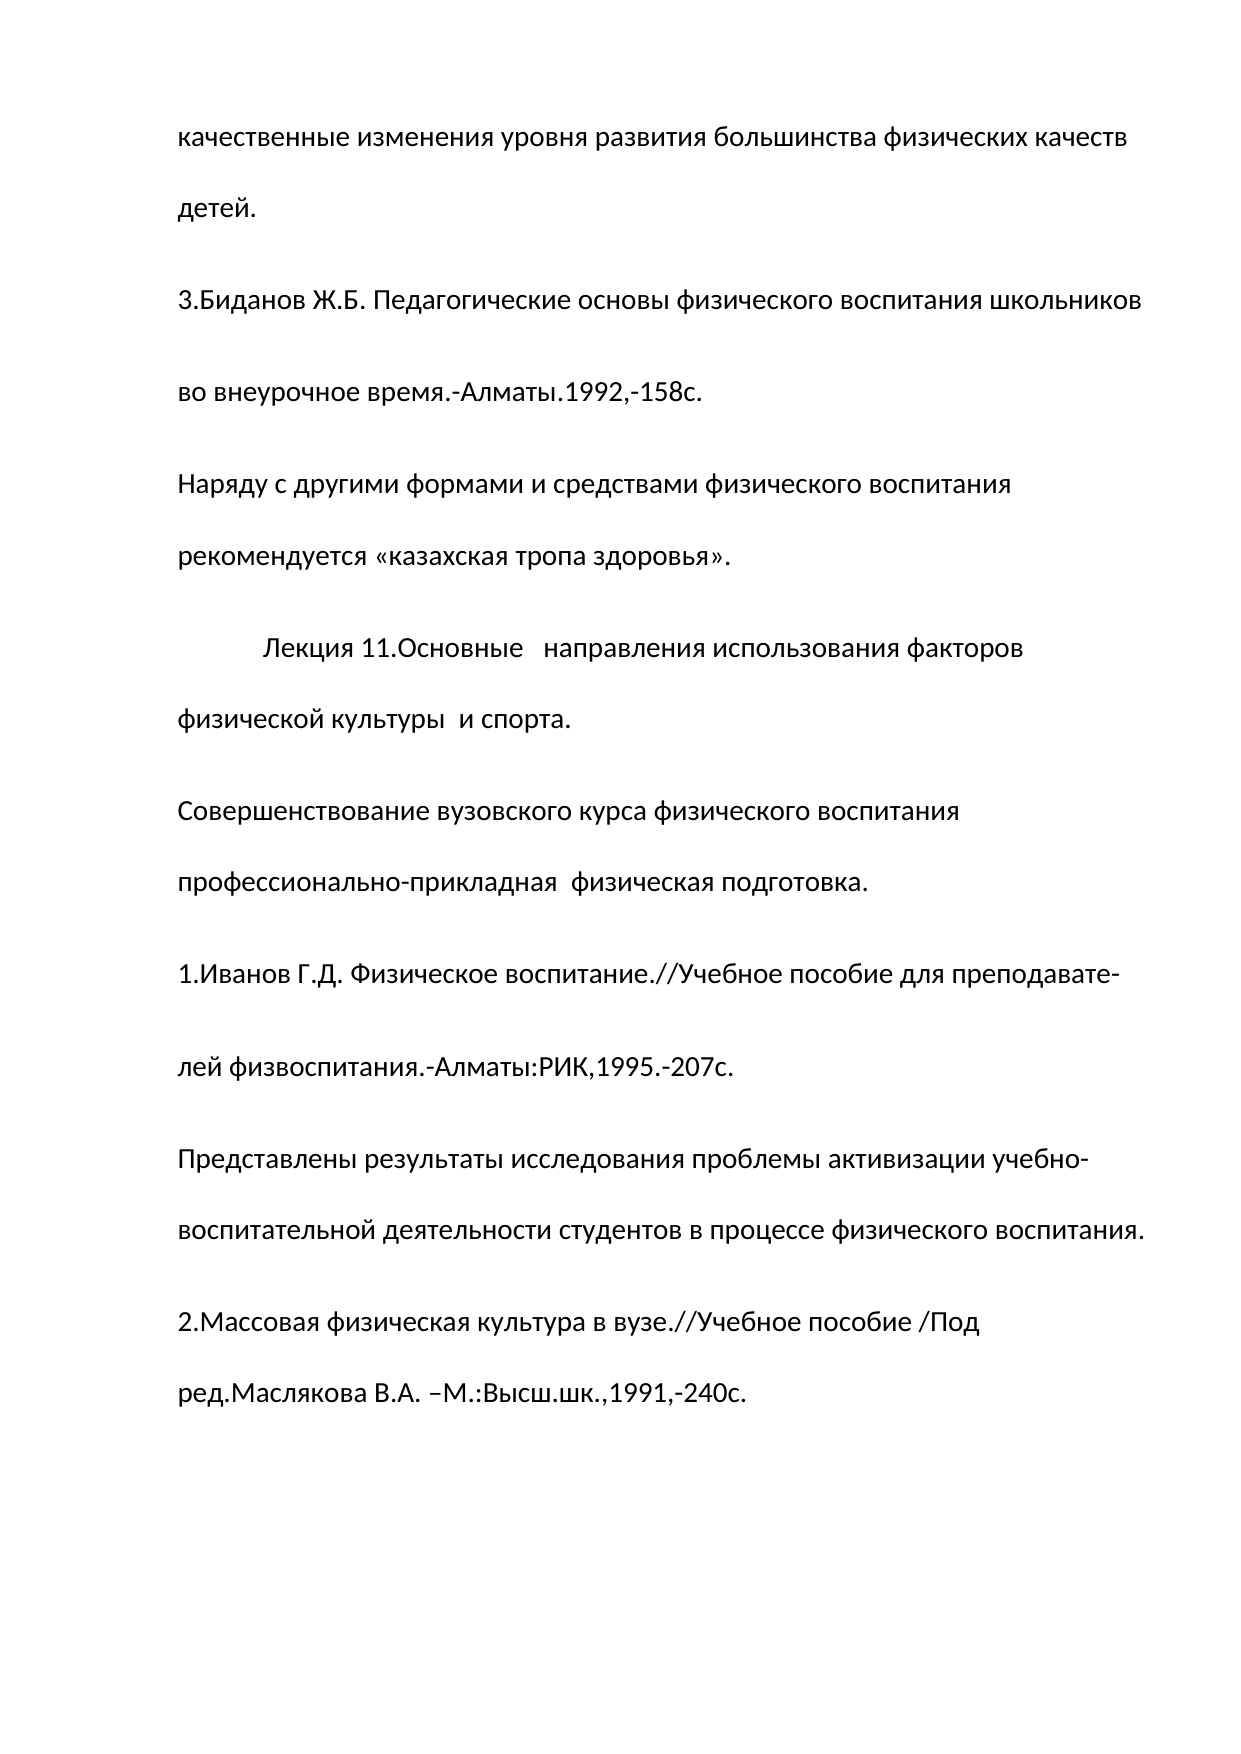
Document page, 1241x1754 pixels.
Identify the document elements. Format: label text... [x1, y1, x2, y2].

text Наряду с другими формами и средствами физического воспитания рекомендуется «казахская тропа здоровья». [177, 466, 1152, 572]
text Лекция 11.Основные направления использования факторов физической культуры и спорта. [177, 629, 1152, 736]
text лей физвоспитания.-Алматы:РИК,1995.-207с. [177, 1048, 1152, 1083]
text 1.Иванов Г.Д. Физическое воспитание.//Учебное пособие для преподавате- [177, 956, 1152, 991]
text 2.Массовая физическая культура в вузе.//Учебное пособие /Под ред.Маслякова В.А. –М.:Высш.шк.,1991,-240с. [177, 1303, 1152, 1410]
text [177, 118, 1152, 225]
text во внеурочное время.-Алматы.1992,-158с. [177, 373, 1152, 409]
text 3.Биданов Ж.Б. Педагогические основы физического воспитания школьников [177, 281, 1152, 317]
text Совершенствование вузовского курса физического воспитания профессионально-прикладная физическая подготовка. [177, 792, 1152, 899]
text Представлены результаты исследования проблемы активизации учебно-воспитательной деятельности студентов в процессе физического воспитания. [177, 1140, 1152, 1247]
